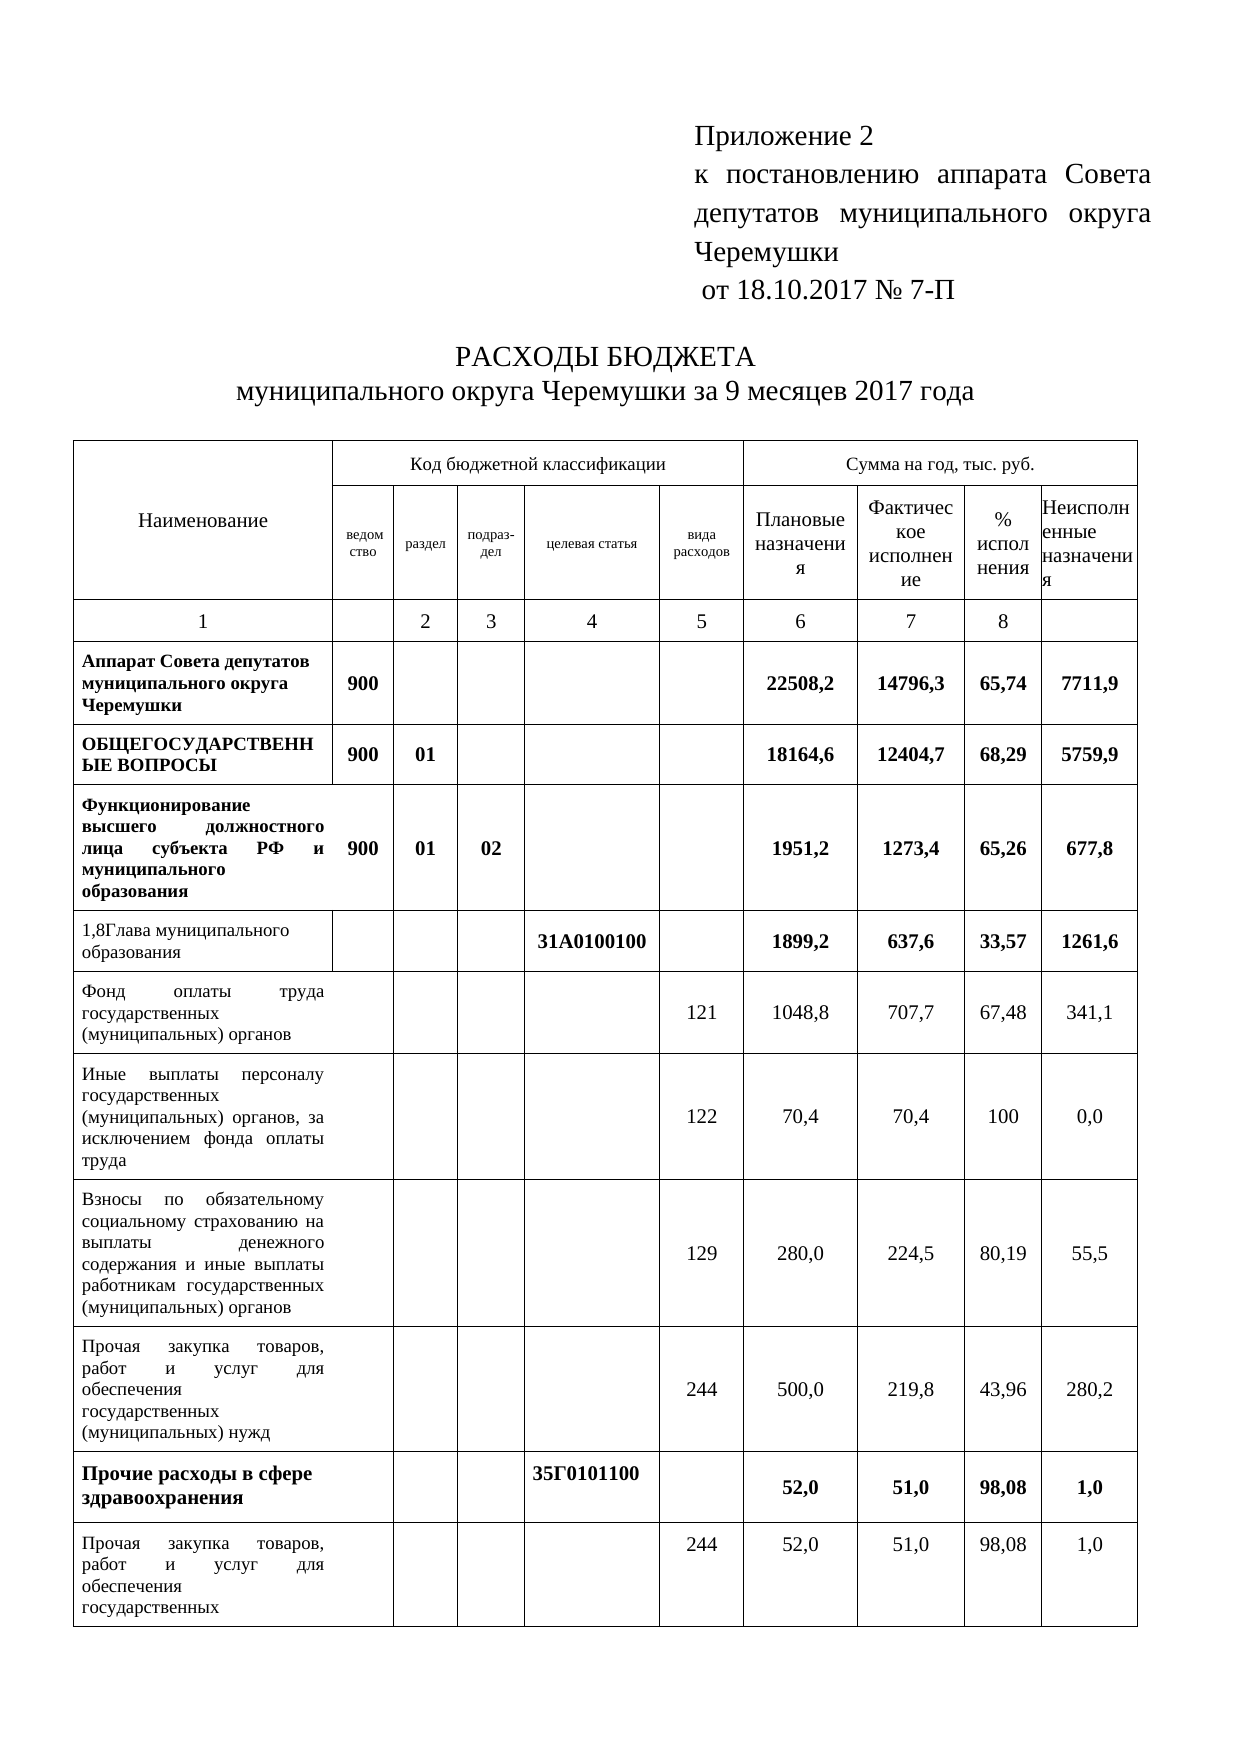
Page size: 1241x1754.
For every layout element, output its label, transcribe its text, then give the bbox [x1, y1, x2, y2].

table_cell 18164,6 [744, 725, 857, 784]
text к постановлению аппарата Совета депутатов муниципального округа Черемушки [694, 157, 1152, 267]
table_cell вида расходов [660, 486, 743, 599]
table_cell [458, 725, 524, 784]
table_cell [660, 1452, 743, 1522]
table_cell 707,7 [858, 972, 964, 1053]
text Приложение 2 [694, 118, 1152, 152]
table_cell [525, 1327, 659, 1451]
table_cell 8 [965, 600, 1041, 641]
table_header Код бюджетной классификации [333, 441, 743, 485]
table_cell [458, 1180, 524, 1326]
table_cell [74, 1523, 332, 1626]
table_cell Аппарат Совета депутатов муниципального округа Черемушки [74, 642, 332, 723]
table_cell 35Г0101100 [525, 1452, 659, 1522]
table_cell 500,0 [744, 1327, 857, 1451]
table_cell 0,0 [1042, 1054, 1137, 1178]
table_cell [660, 725, 743, 784]
table_cell [333, 972, 393, 1053]
table_cell [394, 911, 457, 971]
table_cell 280,0 [744, 1180, 857, 1326]
table_cell 1,0 [1042, 1523, 1137, 1626]
table_cell Функционирование высшего должностного лица субъекта РФ и муниципального образования [74, 785, 332, 910]
table_cell Взносы по обязательному социальному страхованию на выплаты денежного содержания и иные выплаты работникам государственных (муниципальных) органов [74, 1180, 332, 1326]
table_cell 341,1 [1042, 972, 1137, 1053]
table_cell 31А0100100 [525, 911, 659, 971]
table_cell [394, 972, 457, 1053]
table_cell Фактическое исполнение [858, 486, 964, 599]
table_cell 7 [858, 600, 964, 641]
table_header Наименование [74, 441, 332, 599]
table_cell 12404,7 [858, 725, 964, 784]
table_cell [333, 1180, 393, 1326]
table_cell Фонд оплаты труда государственных (муниципальных) органов [74, 972, 332, 1053]
table_cell [525, 1054, 659, 1178]
table_cell Иные выплаты персоналу государственных (муниципальных) органов, за исключением фонда оплаты труда [74, 1054, 332, 1178]
table_cell 244 [660, 1523, 743, 1626]
table_cell % исполнения [965, 486, 1041, 599]
table_cell 3 [458, 600, 524, 641]
table_cell [1042, 600, 1137, 641]
table_cell 900 [333, 725, 393, 784]
table_cell 51,0 [858, 1523, 964, 1626]
table_cell ОБЩЕГОСУДАРСТВЕННЫЕ ВОПРОСЫ [74, 725, 332, 784]
table_cell [525, 725, 659, 784]
table_cell 68,29 [965, 725, 1041, 784]
table_cell целевая статья [525, 486, 659, 599]
table_cell 1951,2 [744, 785, 857, 910]
table_cell [333, 600, 393, 641]
table_cell 677,8 [1042, 785, 1137, 910]
table_cell 6 [744, 600, 857, 641]
table_cell [525, 1523, 659, 1626]
table_cell Плановые назначения [744, 486, 857, 599]
table_cell [333, 1327, 393, 1451]
table_cell 280,2 [1042, 1327, 1137, 1451]
table_cell [394, 1054, 457, 1178]
table_cell 52,0 [744, 1523, 857, 1626]
table_cell [394, 1327, 457, 1451]
table_cell 1,0 [1042, 1452, 1137, 1522]
table_cell ведомство [333, 486, 393, 599]
table_cell [458, 1523, 524, 1626]
table_cell 637,6 [858, 911, 964, 971]
table_cell 52,0 [744, 1452, 857, 1522]
table_cell 1261,6 [1042, 911, 1137, 971]
table_cell [525, 785, 659, 910]
table_cell 67,48 [965, 972, 1041, 1053]
table_cell [660, 911, 743, 971]
table_cell 55,5 [1042, 1180, 1137, 1326]
table_cell [333, 1054, 393, 1178]
table_cell 98,08 [965, 1452, 1041, 1522]
table_cell 02 [458, 785, 524, 910]
table_cell 43,96 [965, 1327, 1041, 1451]
table_cell 900 [333, 642, 393, 723]
table_cell 2 [394, 600, 457, 641]
table_cell [525, 642, 659, 723]
subtitle от 18.10.2017 № 7-П [59, 272, 1152, 306]
table_cell [525, 972, 659, 1053]
table_cell Прочие расходы в сфере здравоохранения [74, 1452, 332, 1522]
table_cell 1899,2 [744, 911, 857, 971]
table_cell 244 [660, 1327, 743, 1451]
table_cell 01 [394, 785, 457, 910]
table_cell 121 [660, 972, 743, 1053]
table_cell 1048,8 [744, 972, 857, 1053]
table_cell 22508,2 [744, 642, 857, 723]
table_cell [394, 1523, 457, 1626]
table_cell 65,26 [965, 785, 1041, 910]
table_cell 4 [525, 600, 659, 641]
table_cell 70,4 [858, 1054, 964, 1178]
table_cell [458, 972, 524, 1053]
table_cell [458, 642, 524, 723]
table_cell 7711,9 [1042, 642, 1137, 723]
table_cell [458, 911, 524, 971]
table_cell 1,8Глава муниципального образования [74, 911, 332, 971]
table_cell 80,19 [965, 1180, 1041, 1326]
table_cell 5 [660, 600, 743, 641]
table_cell 100 [965, 1054, 1041, 1178]
table_cell 01 [394, 725, 457, 784]
table_cell 70,4 [744, 1054, 857, 1178]
table_cell подраз-дел [458, 486, 524, 599]
table_cell 65,74 [965, 642, 1041, 723]
subtitle РАСХОДЫ БЮДЖЕТА [59, 339, 1152, 373]
table_cell [660, 642, 743, 723]
table_cell [394, 642, 457, 723]
table_cell 122 [660, 1054, 743, 1178]
table_cell 98,08 [965, 1523, 1041, 1626]
table_cell 129 [660, 1180, 743, 1326]
table_cell 219,8 [858, 1327, 964, 1451]
table_cell Прочая закупка товаров, работ и услуг для обеспечения государственных (муниципальных) нужд [74, 1327, 332, 1451]
table_cell [333, 1523, 393, 1626]
table_cell [333, 1452, 393, 1522]
table_cell [394, 1452, 457, 1522]
table_cell [458, 1327, 524, 1451]
table_cell раздел [394, 486, 457, 599]
table_cell 224,5 [858, 1180, 964, 1326]
subtitle муниципального округа Черемушки за 9 месяцев 2017 года [59, 373, 1152, 406]
table_cell 14796,3 [858, 642, 964, 723]
table_cell [458, 1054, 524, 1178]
table_cell [394, 1180, 457, 1326]
table_cell [525, 1180, 659, 1326]
table_cell 900 [333, 785, 393, 910]
table_cell Неисполненные назначения [1042, 486, 1137, 599]
table_cell 5759,9 [1042, 725, 1137, 784]
table_cell 51,0 [858, 1452, 964, 1522]
table_header Сумма на год, тыс. руб. [744, 441, 1137, 485]
table_cell [333, 911, 393, 971]
table_cell 1 [74, 600, 332, 641]
table_cell 1273,4 [858, 785, 964, 910]
table_cell 33,57 [965, 911, 1041, 971]
table_cell [660, 785, 743, 910]
table_cell [458, 1452, 524, 1522]
